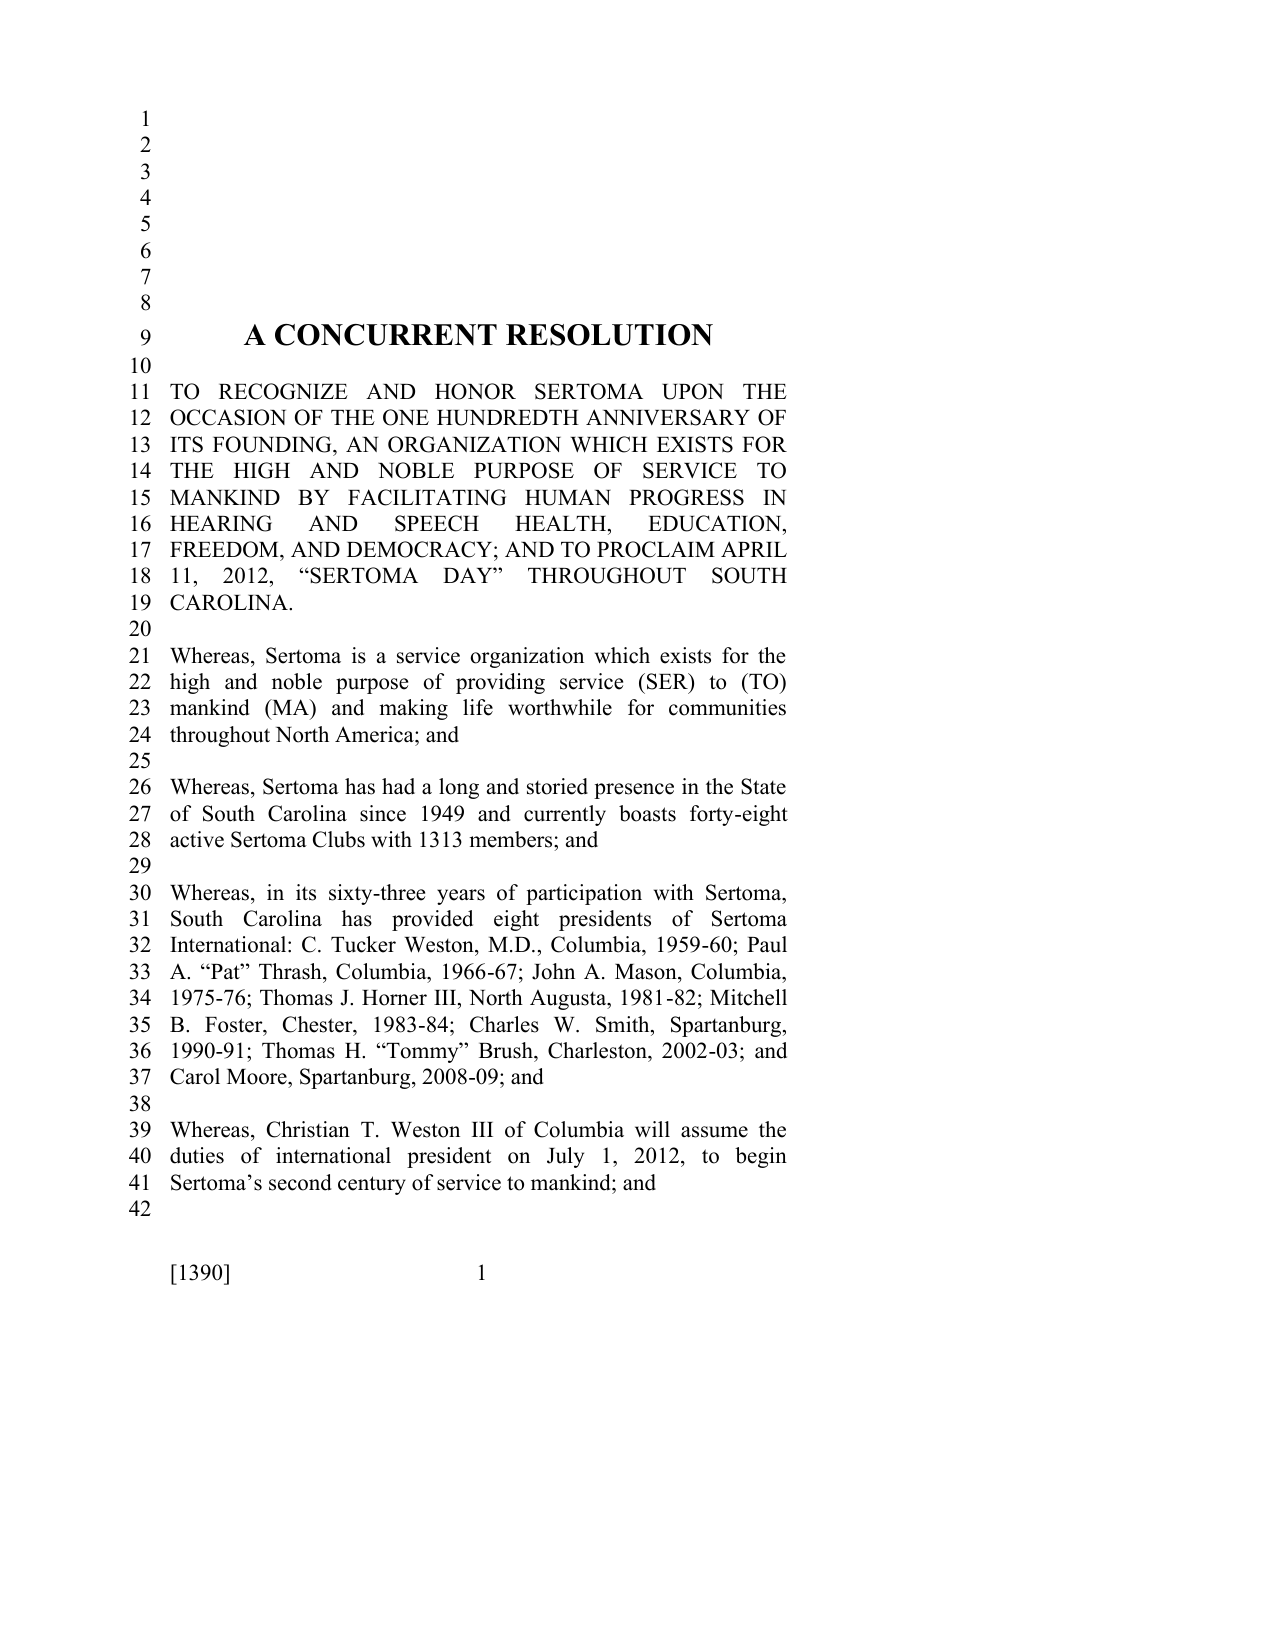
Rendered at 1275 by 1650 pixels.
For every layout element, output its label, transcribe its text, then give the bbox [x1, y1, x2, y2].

text Whereas, in its sixty-three years of participation with Sertoma, South Carolina has provided eight presidents of Sertoma International: C. Tucker Weston, M.D., Columbia, 1959-60; Paul A. “Pat” Thrash, Columbia, 1966-67; John A. Mason, Columbia, 1975-76; Thomas J. Horner III, North Augusta, 1981-82; Mitchell B. Foster, Chester, 1983-84; Charles W. Smith, Spartanburg, 1990-91; Thomas H. “Tommy” Brush, Charleston, 2002-03; and Carol Moore, Spartanburg, 2008-09; and [169, 879, 787, 1090]
text Whereas, Christian T. Weston III of Columbia will assume the duties of international president on July 1, 2012, to begin Sertoma’s second century of service to mankind; and [169, 1116, 787, 1195]
text Whereas, Sertoma has had a long and storied presence in the State of South Carolina since 1949 and currently boasts forty-eight active Sertoma Clubs with 1313 members; and [169, 773, 787, 852]
text A CONCURRENT RESOLUTION [169, 316, 787, 352]
text TO RECOGNIZE AND HONOR SERTOMA UPON THE OCCASION OF THE ONE HUNDREDTH ANNIVERSARY OF ITS FOUNDING, AN ORGANIZATION WHICH EXISTS FOR THE HIGH AND NOBLE PURPOSE OF SERVICE TO MANKIND BY FACILITATING HUMAN PROGRESS IN HEARING AND SPEECH HEALTH, EDUCATION, FREEDOM, AND DEMOCRACY; AND TO PROCLAIM APRIL 11, 2012, “SERTOMA DAY” THROUGHOUT SOUTH CAROLINA. [169, 378, 787, 615]
text Whereas, Sertoma is a service organization which exists for the high and noble purpose of providing service (SER) to (TO) mankind (MA) and making life worthwhile for communities throughout North America; and [169, 642, 787, 747]
